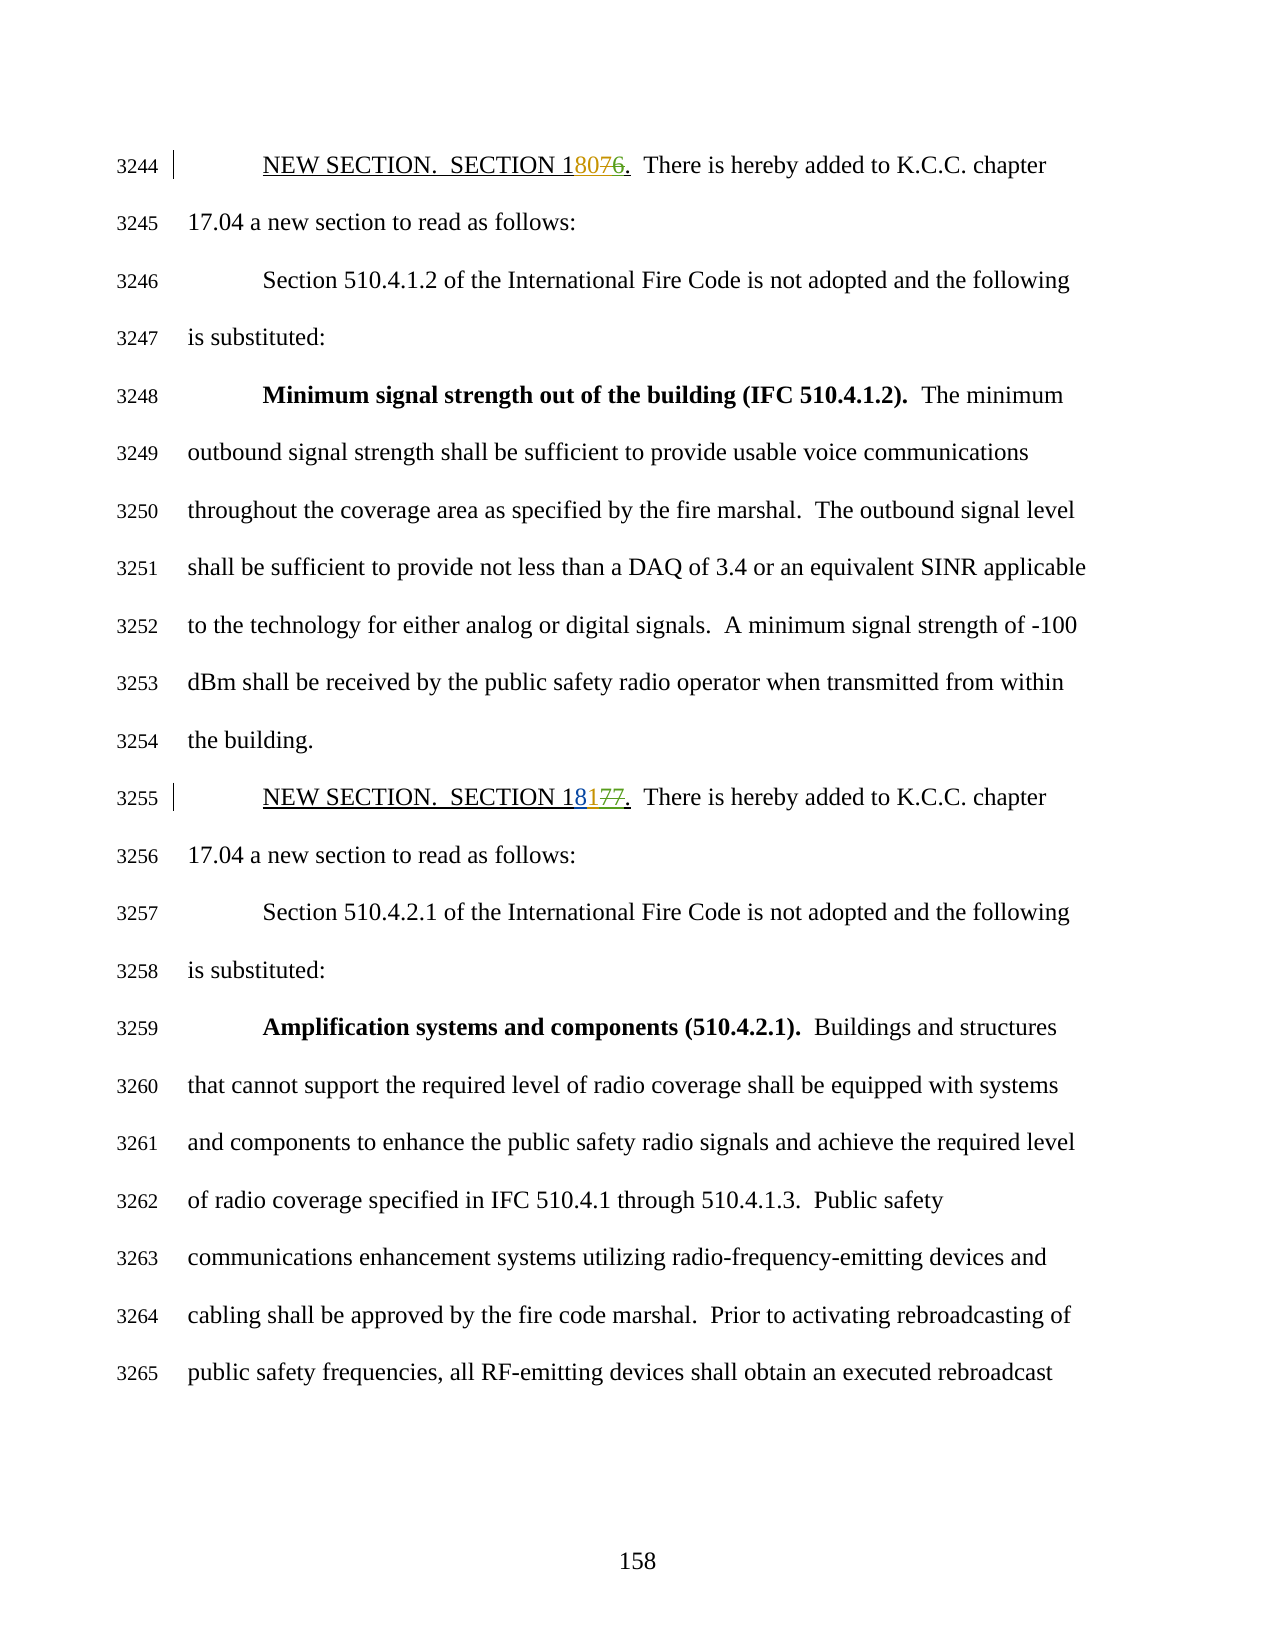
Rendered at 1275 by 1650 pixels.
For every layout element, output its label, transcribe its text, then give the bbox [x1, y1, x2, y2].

text Section 510.4.2.1 of the International Fire Code is not adopted and the following is substituted: [187, 897, 1087, 984]
text NEW SECTION. SECTION 1. There is hereby added to K.C.C. chapter 17.04 a new section to read as follows: [187, 150, 1087, 236]
text NEW SECTION. SECTION 1. There is hereby added to K.C.C. chapter 17.04 a new section to read as follows: [187, 782, 1087, 869]
text Minimum signal strength out of the building (IFC 510.4.1.2). The minimum outbound signal strength shall be sufficient to provide usable voice communications throughout the coverage area as specified by the fire marshal. The outbound signal level shall be sufficient to provide not less than a DAQ of 3.4 or an equivalent SINR applicable to the technology for either analog or digital signals. A minimum signal strength of -100 dBm shall be received by the public safety radio operator when transmitted from within the building. [187, 380, 1087, 754]
text Section 510.4.1.2 of the International Fire Code is not adopted and the following is substituted: [187, 265, 1087, 351]
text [187, 1012, 1087, 1386]
